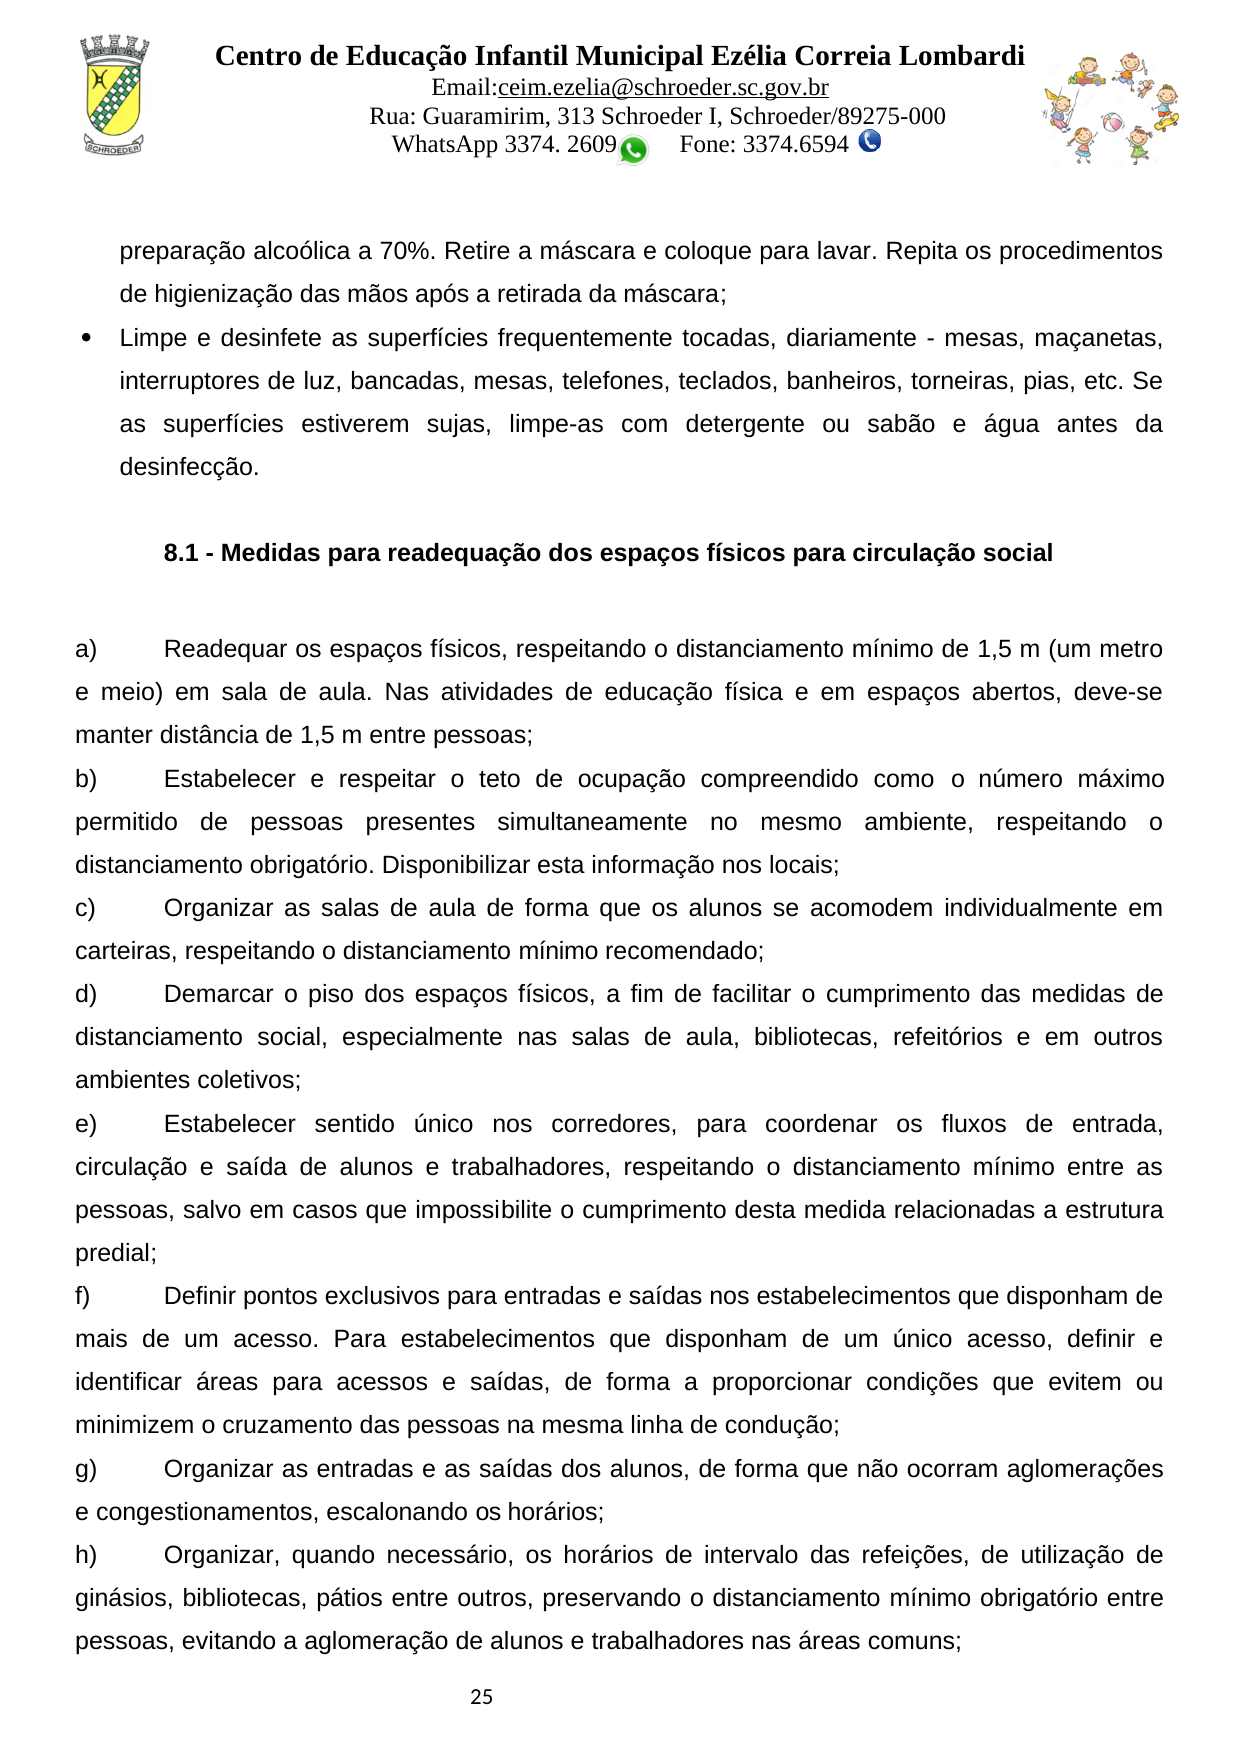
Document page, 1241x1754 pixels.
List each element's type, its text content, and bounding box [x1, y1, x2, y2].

list Estabelecer e respeitar o teto de ocupação compreendido como o número máximo permitido de pessoas presentes simultaneamente no mesmo ambiente, respeitando o distanciamento obrigatório. Disponibilizar esta informação nos locais; [75, 763, 1165, 878]
list Organizar as salas de aula de forma que os alunos se acomodem individualmente em carteiras, respeitando o distanciamento mínimo recomendado; [75, 893, 1165, 965]
picture [1041, 51, 1179, 166]
list Organizar, quando necessário, os horários de intervalo das refeições, de utilização de ginásios, bibliotecas, pátios entre outros, preservando o distanciamento mínimo obrigatório entre pessoas, evitando a aglomeração de alunos e trabalhadores nas áreas comuns; [75, 1540, 1165, 1655]
list Definir pontos exclusivos para entradas e saídas nos estabelecimentos que disponham de mais de um acesso. Para estabelecimentos que disponham de um único acesso, definir e identificar áreas para acessos e saídas, de forma a proporcionar condições que evitem ou minimizem o cruzamento das pessoas na mesma linha de condução; [75, 1281, 1165, 1439]
list 8.1 - Medidas para readequação dos espaços físicos para circulação social [75, 538, 1165, 567]
picture [616, 133, 650, 168]
picture [78, 31, 150, 156]
list Organizar as entradas e as saídas dos alunos, de forma que não ocorram aglomerações e congestionamentos, escalonando os horários; [75, 1453, 1165, 1525]
list Estabelecer sentido único nos corredores, para coordenar os fluxos de entrada, circulação e saída de alunos e trabalhadores, respeitando o distanciamento mínimo entre as pessoas, salvo em casos que impossibilite o cumprimento desta medida relacionadas a estrutura predial; [75, 1108, 1165, 1267]
list Limpe e desinfete as superfícies frequentemente tocadas, diariamente - mesas, maçanetas, interruptores de luz, bancadas, mesas, telefones, teclados, banheiros, torneiras, pias, etc. Se as superfícies estiverem sujas, limpe-as com detergente ou sabão e água antes da desinfecção. [82, 323, 1165, 481]
list Demarcar o piso dos espaços físicos, a fim de facilitar o cumprimento das medidas de distanciamento social, especialmente nas salas de aula, bibliotecas, refeitórios e em outros ambientes coletivos; [75, 979, 1165, 1094]
list Readequar os espaços físicos, respeitando o distanciamento mínimo de 1,5 m (um metro e meio) em sala de aula. Nas atividades de educação física e em espaços abertos, deve-se manter distância de 1,5 m entre pessoas; [75, 634, 1165, 749]
picture [855, 129, 883, 152]
